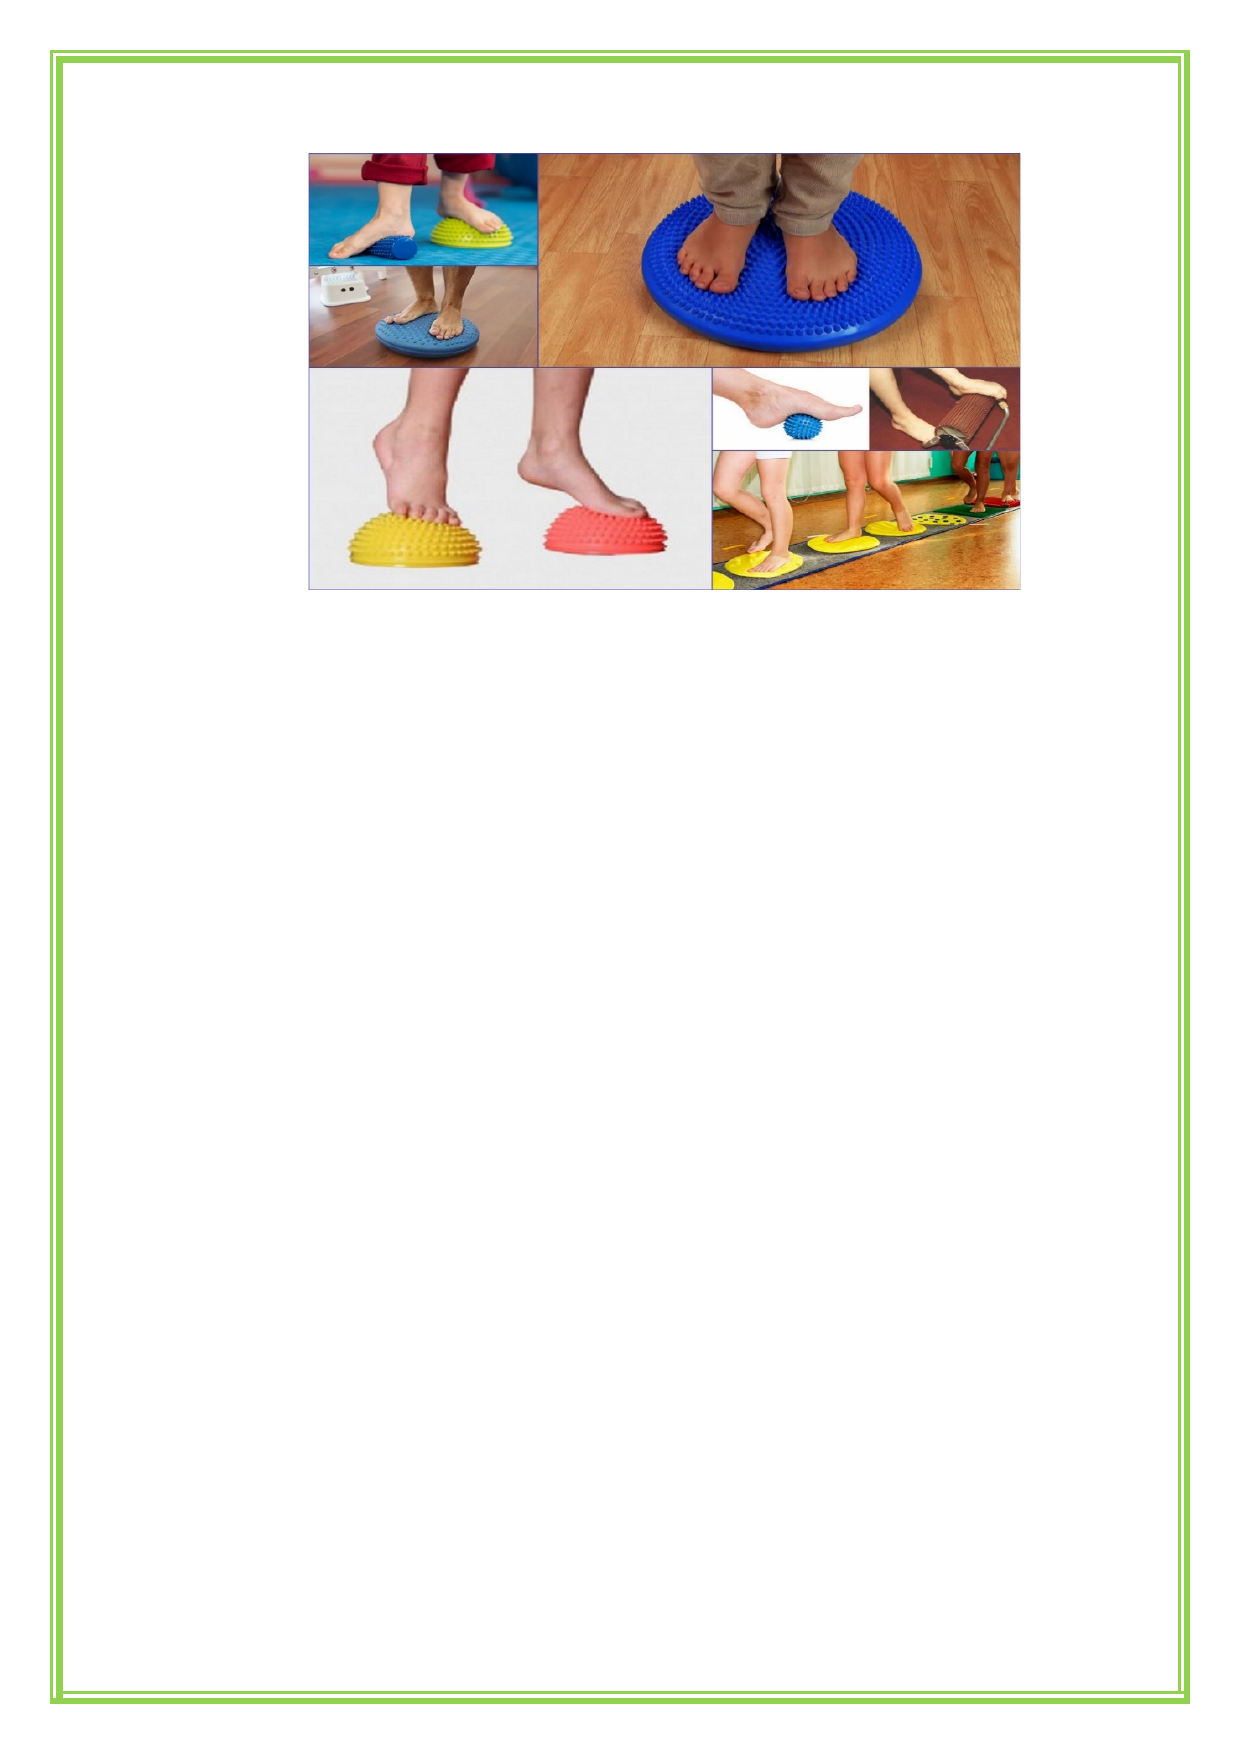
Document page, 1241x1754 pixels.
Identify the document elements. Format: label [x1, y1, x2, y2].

picture [308, 153, 1021, 590]
